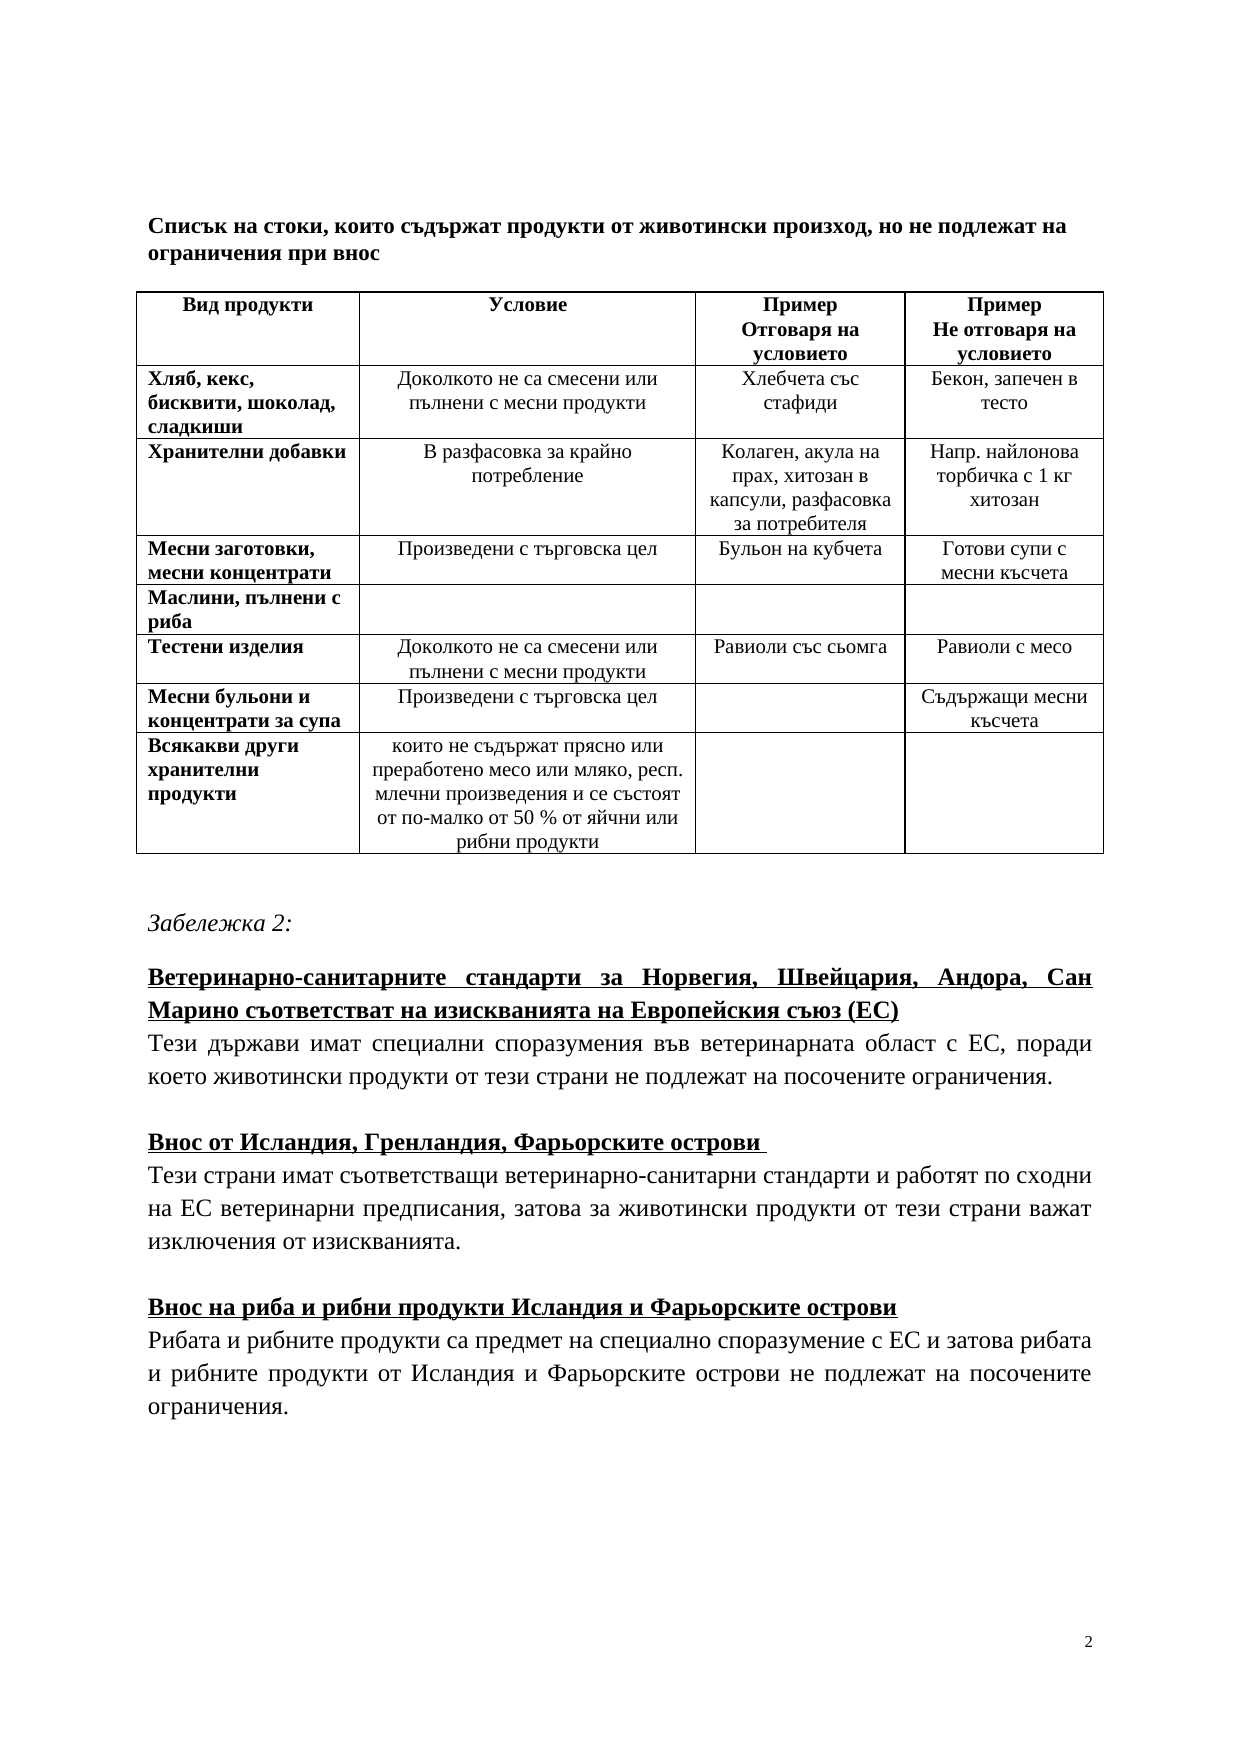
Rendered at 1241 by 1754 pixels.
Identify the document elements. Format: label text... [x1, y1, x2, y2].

text Ветеринарно-санитарните стандарти за Норвегия, Швейцария, Андора, Сан Марино съответстват на изискванията на Европейския съюз (ЕС) [148, 962, 1093, 987]
table_cell Хранителни добавки [137, 439, 359, 535]
table_cell Произведени с търговска цел [360, 536, 695, 584]
table_cell Хляб, кекс, бисквити, шоколад, сладкиши [137, 366, 359, 438]
table_cell [696, 585, 904, 633]
table_cell Хлебчета със стафиди [696, 366, 904, 438]
text Списък на стоки, които съдържат продукти от животински произход, но не подлежат на ограничения при внос [148, 212, 1093, 265]
table_cell [906, 733, 1103, 853]
table_cell Произведени с търговска цел [360, 684, 695, 732]
table_cell Месни заготовки, месни концентрати [137, 536, 359, 584]
table_cell Доколкото не са смесени или пълнени с месни продукти [360, 366, 695, 438]
text Ветеринарно-санитарните стандарти за Норвегия, Швейцария, Андора, Сан Марино съответстват на изискванията на Европейския съюз (ЕС) [148, 988, 1093, 1024]
table_cell [696, 733, 904, 853]
table_cell Готови супи с месни късчета [906, 536, 1103, 584]
table_cell Равиоли със сьомга [696, 635, 904, 683]
table_cell Тестени изделия [137, 635, 359, 683]
text Тези държави имат специални споразумения във ветеринарната област с ЕС, поради което животински продукти от тези страни не подлежат на посочените ограничения. [148, 1028, 1093, 1090]
table_cell Съдържащи месни късчета [906, 684, 1103, 732]
table_cell Бекон, запечен в тесто [906, 366, 1103, 438]
table_cell Доколкото не са смесени или пълнени с месни продукти [360, 635, 695, 683]
table_cell Равиоли с месо [906, 635, 1103, 683]
table_header Пример Не отговаря на условието [906, 293, 1103, 364]
table_cell Месни бульони и концентрати за супа [137, 684, 359, 732]
table_cell Бульон на кубчета [696, 536, 904, 584]
table_cell които не съдържат прясно или преработено месо или мляко, респ. млечни произведения и се състоят от по-малко от 50 % от яйчни или рибни продукти [360, 733, 695, 853]
table_cell Напр. найлонова торбичка с 1 кг хитозан [906, 439, 1103, 535]
table_cell Всякакви други хранителни продукти [137, 733, 359, 853]
table_header Условие [360, 293, 695, 364]
text Внос на риба и рибни продукти Исландия и Фарьорските острови [148, 1292, 1093, 1321]
table_header Пример Отговаря на условието [696, 293, 904, 364]
text Рибата и рибните продукти са предмет на специално споразумение с ЕС и затова рибата и рибните продукти от Исландия и Фарьорските острови не подлежат на посочените ограничения. [148, 1325, 1093, 1420]
table_cell [696, 684, 904, 732]
text Внос от Исландия, Гренландия, Фарьорските острови [148, 1127, 1093, 1156]
table_cell В разфасовка за крайно потребление [360, 439, 695, 535]
table_cell Колаген, акула на прах, хитозан в капсули, разфасовка за потребителя [696, 439, 904, 535]
table_cell [360, 585, 695, 633]
table_header Вид продукти [137, 293, 359, 364]
text Тези страни имат съответстващи ветеринарно-санитарни стандарти и работят по сходни на ЕС ветеринарни предписания, затова за животински продукти от тези страни важат изключения от изискванията. [148, 1160, 1093, 1255]
text Забележка 2: [148, 908, 1093, 937]
table_cell [906, 585, 1103, 633]
table_cell Маслини, пълнени с риба [137, 585, 359, 633]
